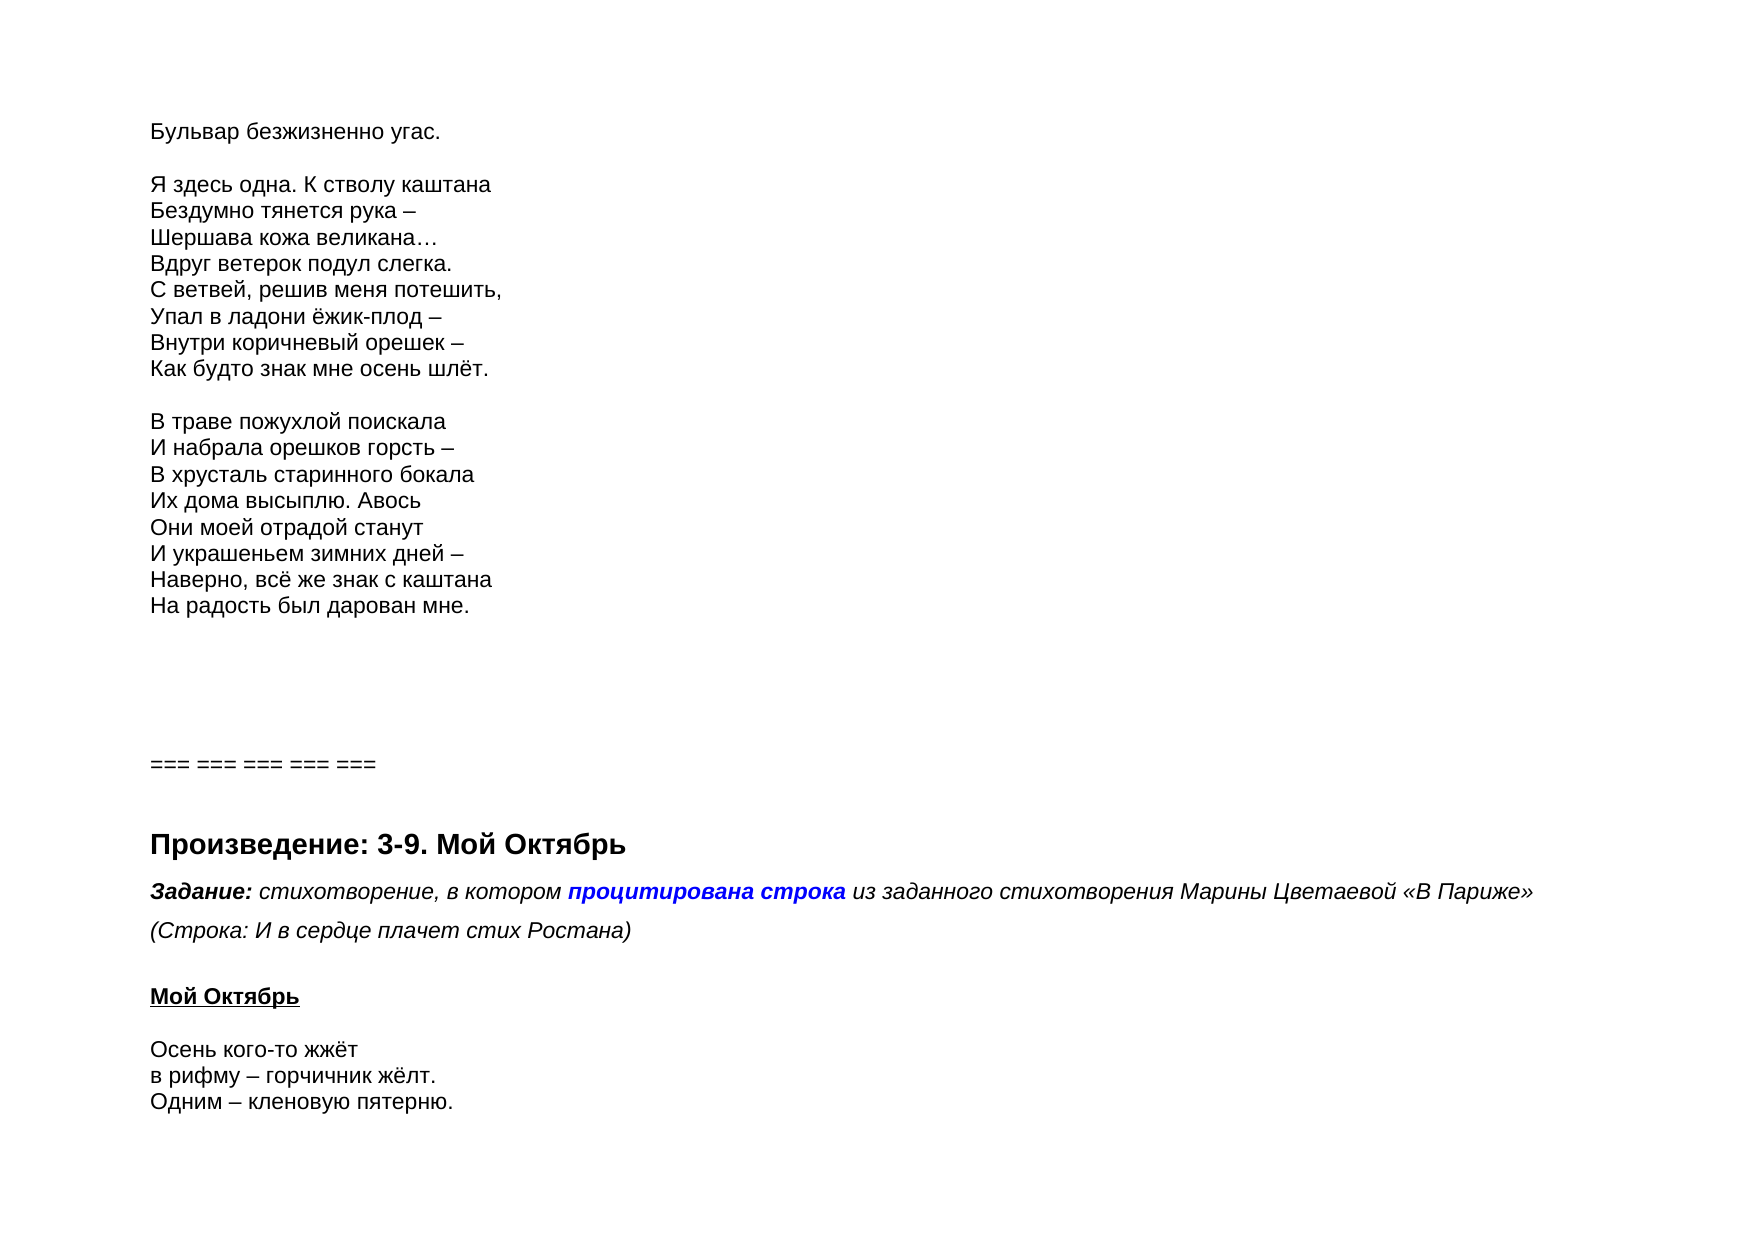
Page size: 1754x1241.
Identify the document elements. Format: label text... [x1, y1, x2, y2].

text Я здесь одна. К стволу каштана [150, 171, 1604, 197]
text В траве пожухлой поискала [150, 408, 1604, 434]
text В хрусталь старинного бокала [150, 461, 1604, 487]
text Произведение: 3-9. Мой Октябрь [150, 827, 1604, 861]
text И украшеньем зимних дней – [150, 540, 1604, 566]
text Внутри коричневый орешек – [150, 329, 1604, 355]
text На радость был дарован мне. [150, 592, 1604, 619]
text И набрала орешков горсть – [150, 434, 1604, 461]
text Осень кого-то жжёт [150, 1036, 1604, 1062]
text Мой Октябрь [150, 983, 1604, 1009]
text Наверно, всё же знак с каштана [150, 566, 1604, 592]
text Одним – кленовую пятерню. [150, 1088, 1604, 1115]
text С ветвей, решив меня потешить, [150, 276, 1604, 303]
text Задание: стихотворение, в котором процитирована строка из заданного стихотворения Марины Цветаевой «В Париже» [150, 878, 1604, 904]
text Как будто знак мне осень шлёт. [150, 355, 1604, 382]
text (Строка: И в сердце плачет стих Ростана) [150, 917, 1604, 943]
text Шершава кожа великана… [150, 223, 1604, 250]
text в рифму – горчичник жёлт. [150, 1062, 1604, 1088]
text Бездумно тянется рука – [150, 197, 1604, 223]
text Их дома высыплю. Авось [150, 487, 1604, 513]
text Они моей отрадой станут [150, 513, 1604, 540]
text Бульвар безжизненно угас. [150, 118, 1604, 144]
text Упал в ладони ёжик-плод – [150, 303, 1604, 329]
text Вдруг ветерок подул слегка. [150, 250, 1604, 276]
text === === === === === [150, 751, 1604, 777]
